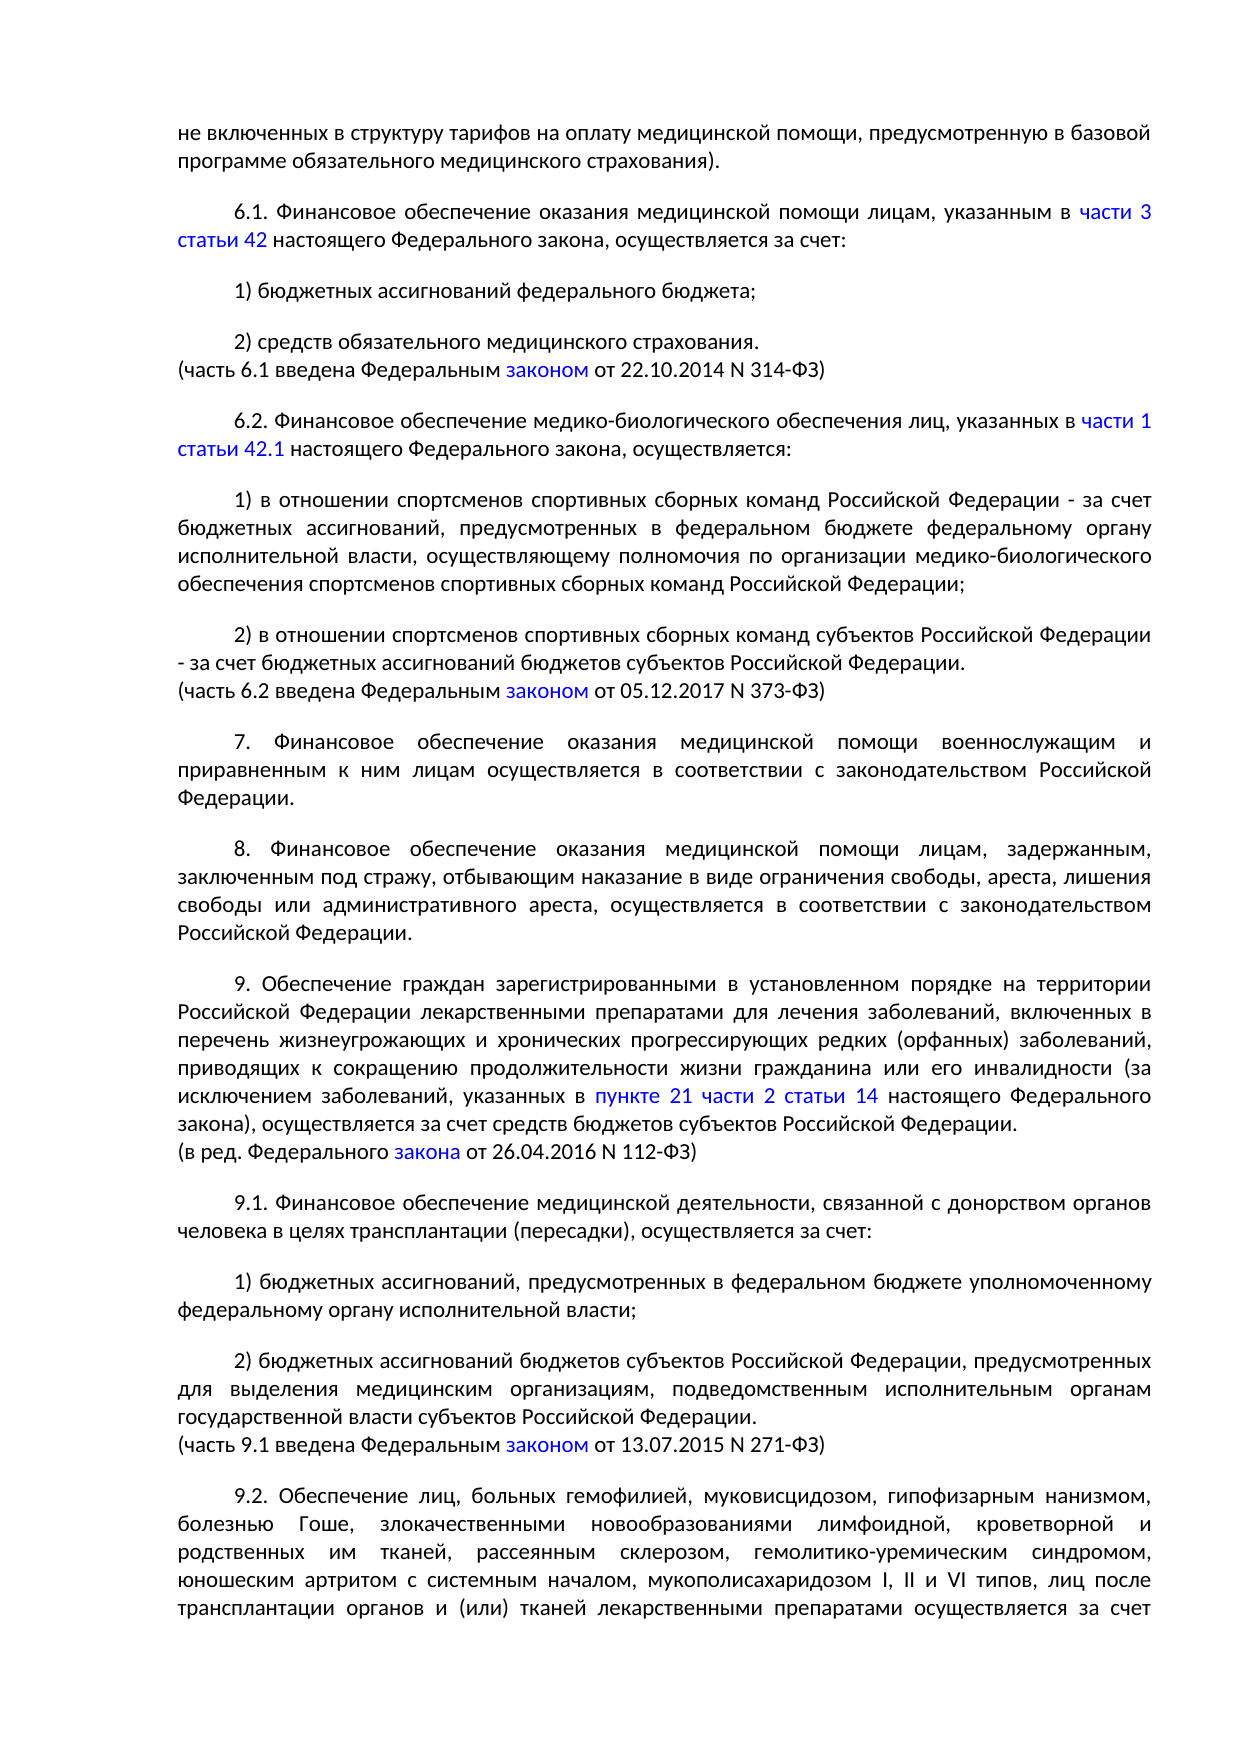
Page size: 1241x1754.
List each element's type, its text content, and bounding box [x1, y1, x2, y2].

text (часть 6.2 введена Федеральным законом от 05.12.2017 N 373-ФЗ) [177, 676, 1152, 704]
text (в ред. Федерального закона от 26.04.2016 N 112-ФЗ) [177, 1137, 1152, 1165]
text 6.2. Финансовое обеспечение медико-биологического обеспечения лиц, указанных в части 1 статьи 42.1 настоящего Федерального закона, осуществляется: [177, 406, 1152, 462]
text 9. Обеспечение граждан зарегистрированными в установленном порядке на территории Российской Федерации лекарственными препаратами для лечения заболеваний, включенных в перечень жизнеугрожающих и хронических прогрессирующих редких (орфанных) заболеваний, приводящих к сокращению продолжительности жизни гражданина или его инвалидности (за исключением заболеваний, указанных в пункте 21 части 2 статьи 14 настоящего Федерального закона), осуществляется за счет средств бюджетов субъектов Российской Федерации. [177, 969, 1152, 1137]
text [177, 1481, 1152, 1621]
text 1) бюджетных ассигнований, предусмотренных в федеральном бюджете уполномоченному федеральному органу исполнительной власти; [177, 1267, 1152, 1323]
text 7. Финансовое обеспечение оказания медицинской помощи военнослужащим и приравненным к ним лицам осуществляется в соответствии с законодательством Российской Федерации. [177, 727, 1152, 811]
text 8. Финансовое обеспечение оказания медицинской помощи лицам, задержанным, заключенным под стражу, отбывающим наказание в виде ограничения свободы, ареста, лишения свободы или административного ареста, осуществляется в соответствии с законодательством Российской Федерации. [177, 834, 1152, 946]
text (часть 9.1 введена Федеральным законом от 13.07.2015 N 271-ФЗ) [177, 1430, 1152, 1458]
text 2) бюджетных ассигнований бюджетов субъектов Российской Федерации, предусмотренных для выделения медицинским организациям, подведомственным исполнительным органам государственной власти субъектов Российской Федерации. [177, 1346, 1152, 1430]
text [177, 118, 1152, 174]
text 2) в отношении спортсменов спортивных сборных команд субъектов Российской Федерации - за счет бюджетных ассигнований бюджетов субъектов Российской Федерации. [177, 620, 1152, 676]
text 1) в отношении спортсменов спортивных сборных команд Российской Федерации - за счет бюджетных ассигнований, предусмотренных в федеральном бюджете федеральному органу исполнительной власти, осуществляющему полномочия по организации медико-биологического обеспечения спортсменов спортивных сборных команд Российской Федерации; [177, 485, 1152, 597]
text (часть 6.1 введена Федеральным законом от 22.10.2014 N 314-ФЗ) [177, 355, 1152, 383]
text 6.1. Финансовое обеспечение оказания медицинской помощи лицам, указанным в части 3 статьи 42 настоящего Федерального закона, осуществляется за счет: [177, 197, 1152, 253]
text 9.1. Финансовое обеспечение медицинской деятельности, связанной с донорством органов человека в целях трансплантации (пересадки), осуществляется за счет: [177, 1188, 1152, 1244]
text 2) средств обязательного медицинского страхования. [177, 327, 1152, 355]
text 1) бюджетных ассигнований федерального бюджета; [177, 276, 1152, 304]
